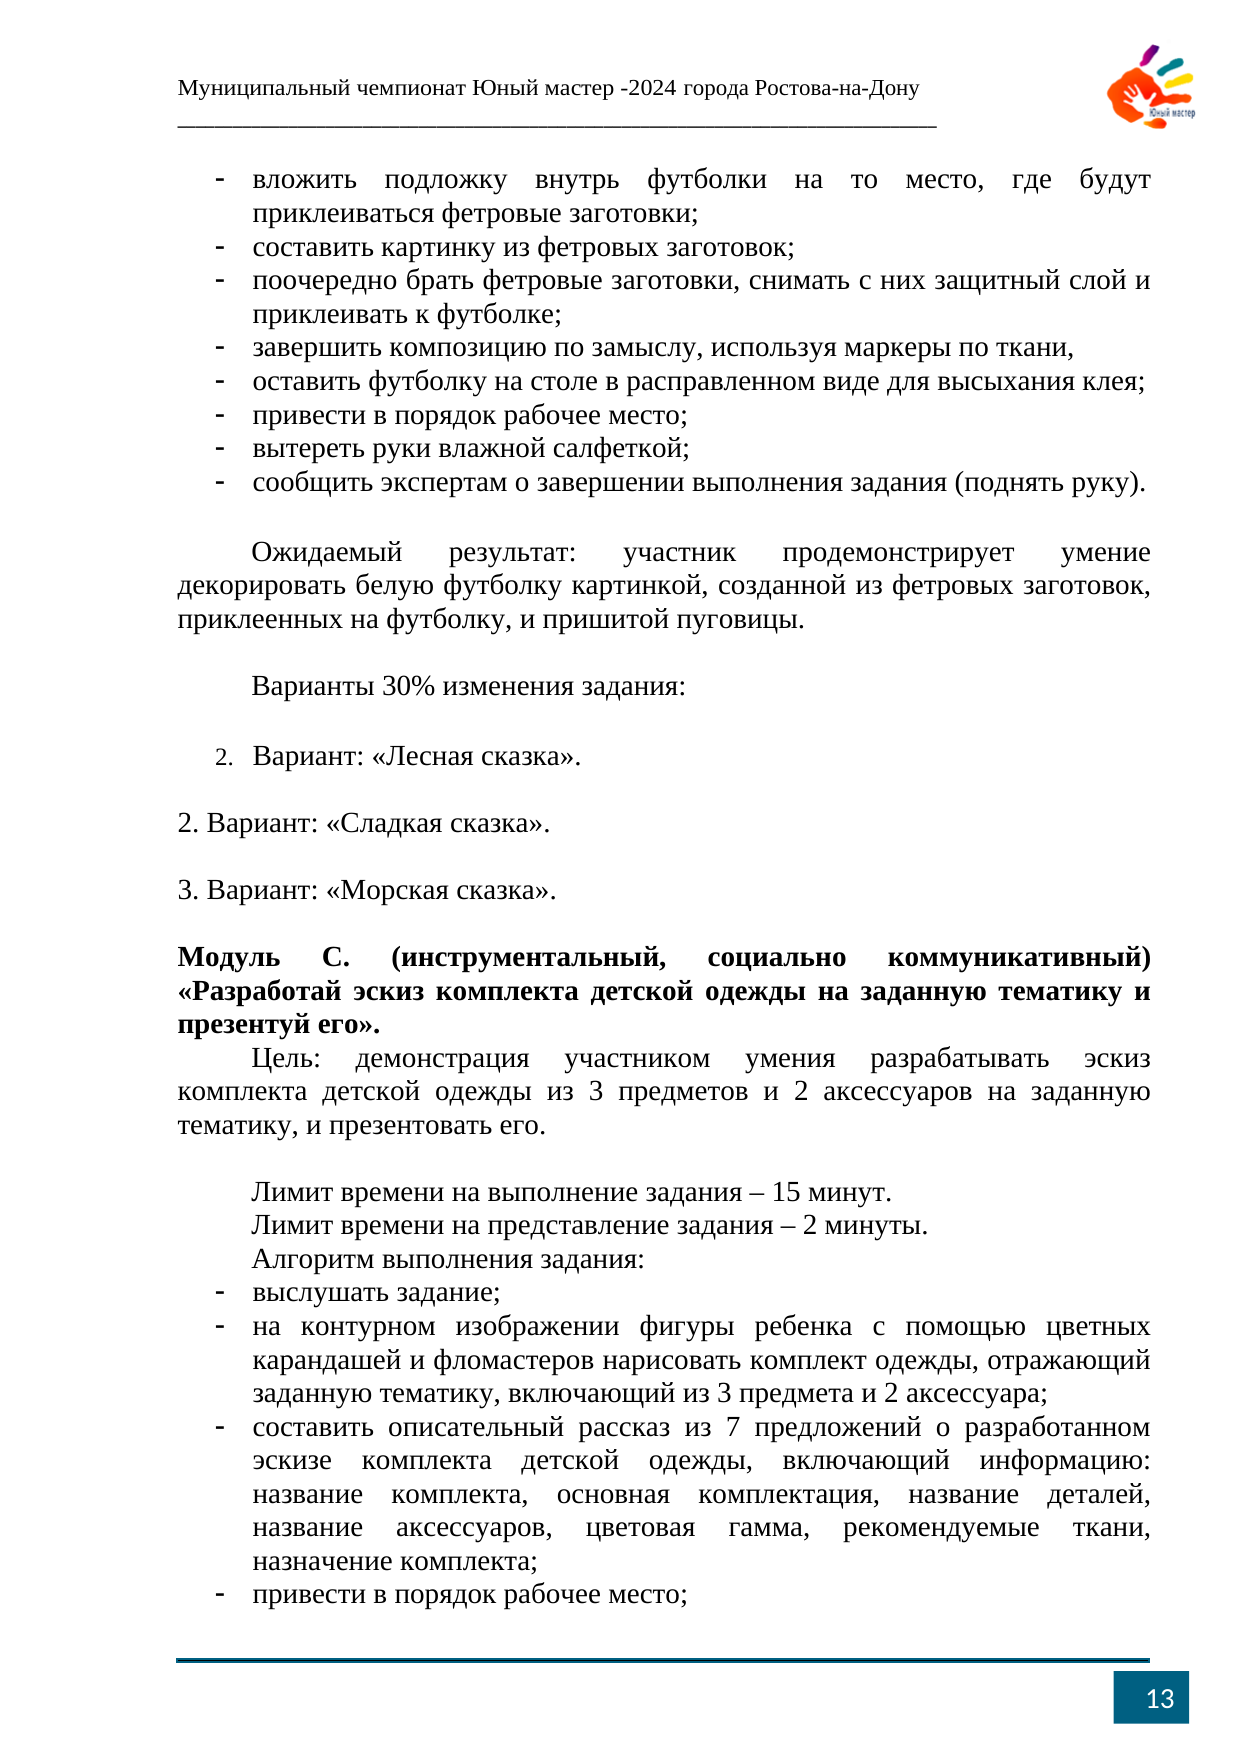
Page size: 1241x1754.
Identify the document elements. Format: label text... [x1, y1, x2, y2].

list оставить футболку на столе в расправленном виде для высыхания клея; [215, 363, 1152, 397]
text Цель: демонстрация участником умения разрабатывать эскиз комплекта детской одежды из 3 предметов и 2 аксессуаров на заданную тематику, и презентовать его. [177, 1040, 1152, 1140]
list Вариант: «Лесная сказка». [215, 738, 1152, 771]
picture [1079, 37, 1211, 128]
text 2. Вариант: «Сладкая сказка». [177, 805, 1152, 838]
text Лимит времени на представление задания – 2 минуты. [177, 1207, 1152, 1241]
text Лимит времени на выполнение задания – 15 минут. [177, 1174, 1152, 1207]
list завершить композицию по замыслу, используя маркеры по ткани, [215, 329, 1152, 363]
list привести в порядок рабочее место; [215, 1577, 1152, 1610]
text Варианты 30% изменения задания: [177, 668, 1152, 702]
list выслушать задание; [215, 1274, 1152, 1308]
text Алгоритм выполнения задания: [177, 1241, 1152, 1274]
list поочередно брать фетровые заготовки, снимать с них защитный слой и приклеивать к футболке; [215, 262, 1152, 329]
list сообщить экспертам о завершении выполнения задания (поднять руку). [215, 464, 1152, 498]
list составить картинку из фетровых заготовок; [215, 229, 1152, 262]
text Модуль С. (инструментальный, социально коммуникативный) «Разработай эскиз комплекта детской одежды на заданную тематику и презентуй его». [177, 939, 1152, 1040]
list вытереть руки влажной салфеткой; [215, 431, 1152, 464]
text 3. Вариант: «Морская сказка». [177, 872, 1152, 906]
list на контурном изображении фигуры ребенка с помощью цветных карандашей и фломастеров нарисовать комплект одежды, отражающий заданную тематику, включающий из 3 предмета и 2 аксессуара; [215, 1308, 1152, 1409]
list вложить подложку внутрь футболки на то место, где будут приклеиваться фетровые заготовки; [215, 162, 1152, 229]
list составить описательный рассказ из 7 предложений о разработанном эскизе комплекта детской одежды, включающий информацию: название комплекта, основная комплектация, название деталей, название аксессуаров, цветовая гамма, рекомендуемые ткани, назначение комплекта; [215, 1409, 1152, 1577]
list привести в порядок рабочее место; [215, 397, 1152, 431]
text Ожидаемый результат: участник продемонстрирует умение декорировать белую футболку картинкой, созданной из фетровых заготовок, приклеенных на футболку, и пришитой пуговицы. [177, 534, 1152, 634]
